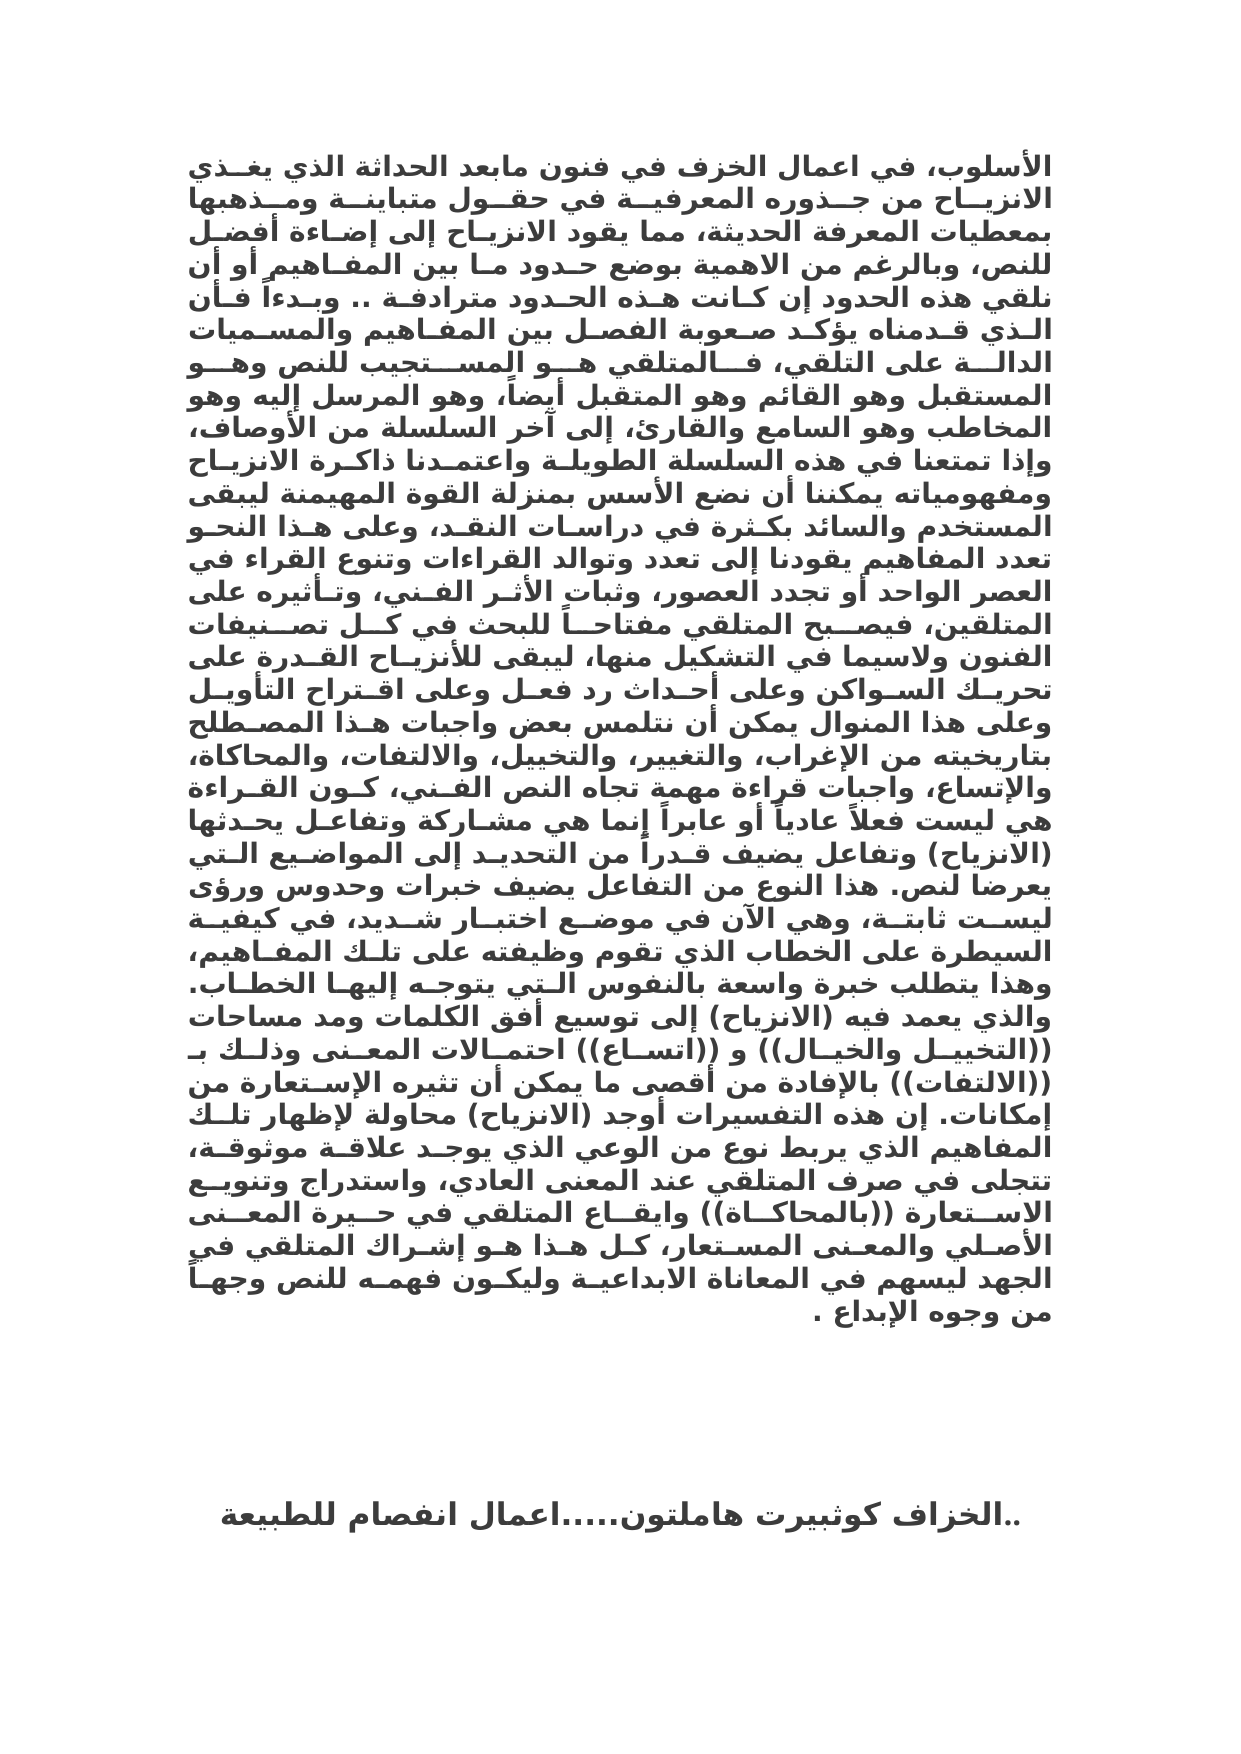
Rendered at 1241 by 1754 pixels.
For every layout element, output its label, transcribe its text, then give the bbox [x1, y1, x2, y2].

text الخزاف كوثبيرت هاملتون.....اعمال انفصام للطبيعة.. [187, 1492, 1053, 1534]
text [187, 150, 1053, 1327]
